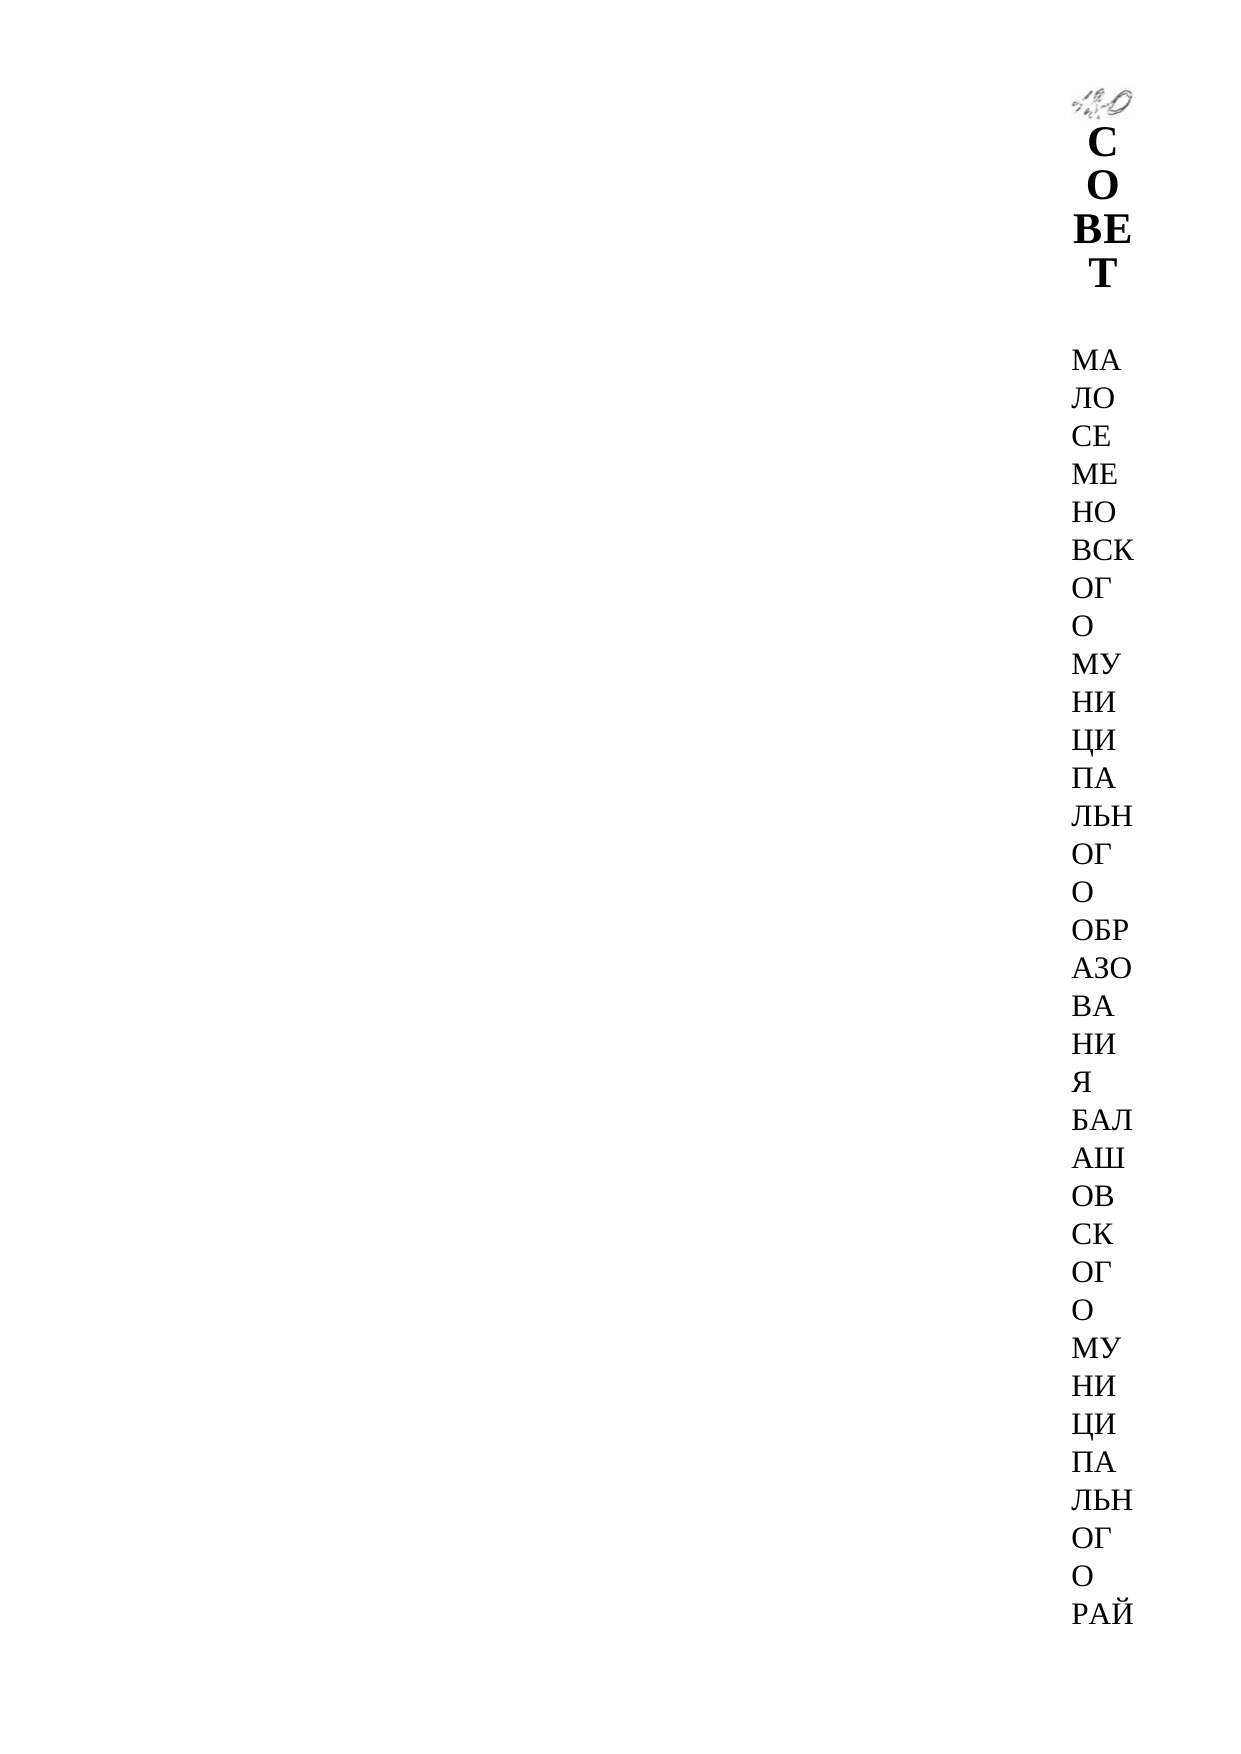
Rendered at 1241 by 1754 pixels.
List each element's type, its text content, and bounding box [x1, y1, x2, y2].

text СОВЕТ [1071, 121, 1134, 296]
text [1071, 910, 1134, 1632]
text МАЛОСЕМЕНОВСКОГО МУНИЦИПАЛЬНОГО [1071, 340, 1134, 910]
picture [1071, 87, 1134, 121]
